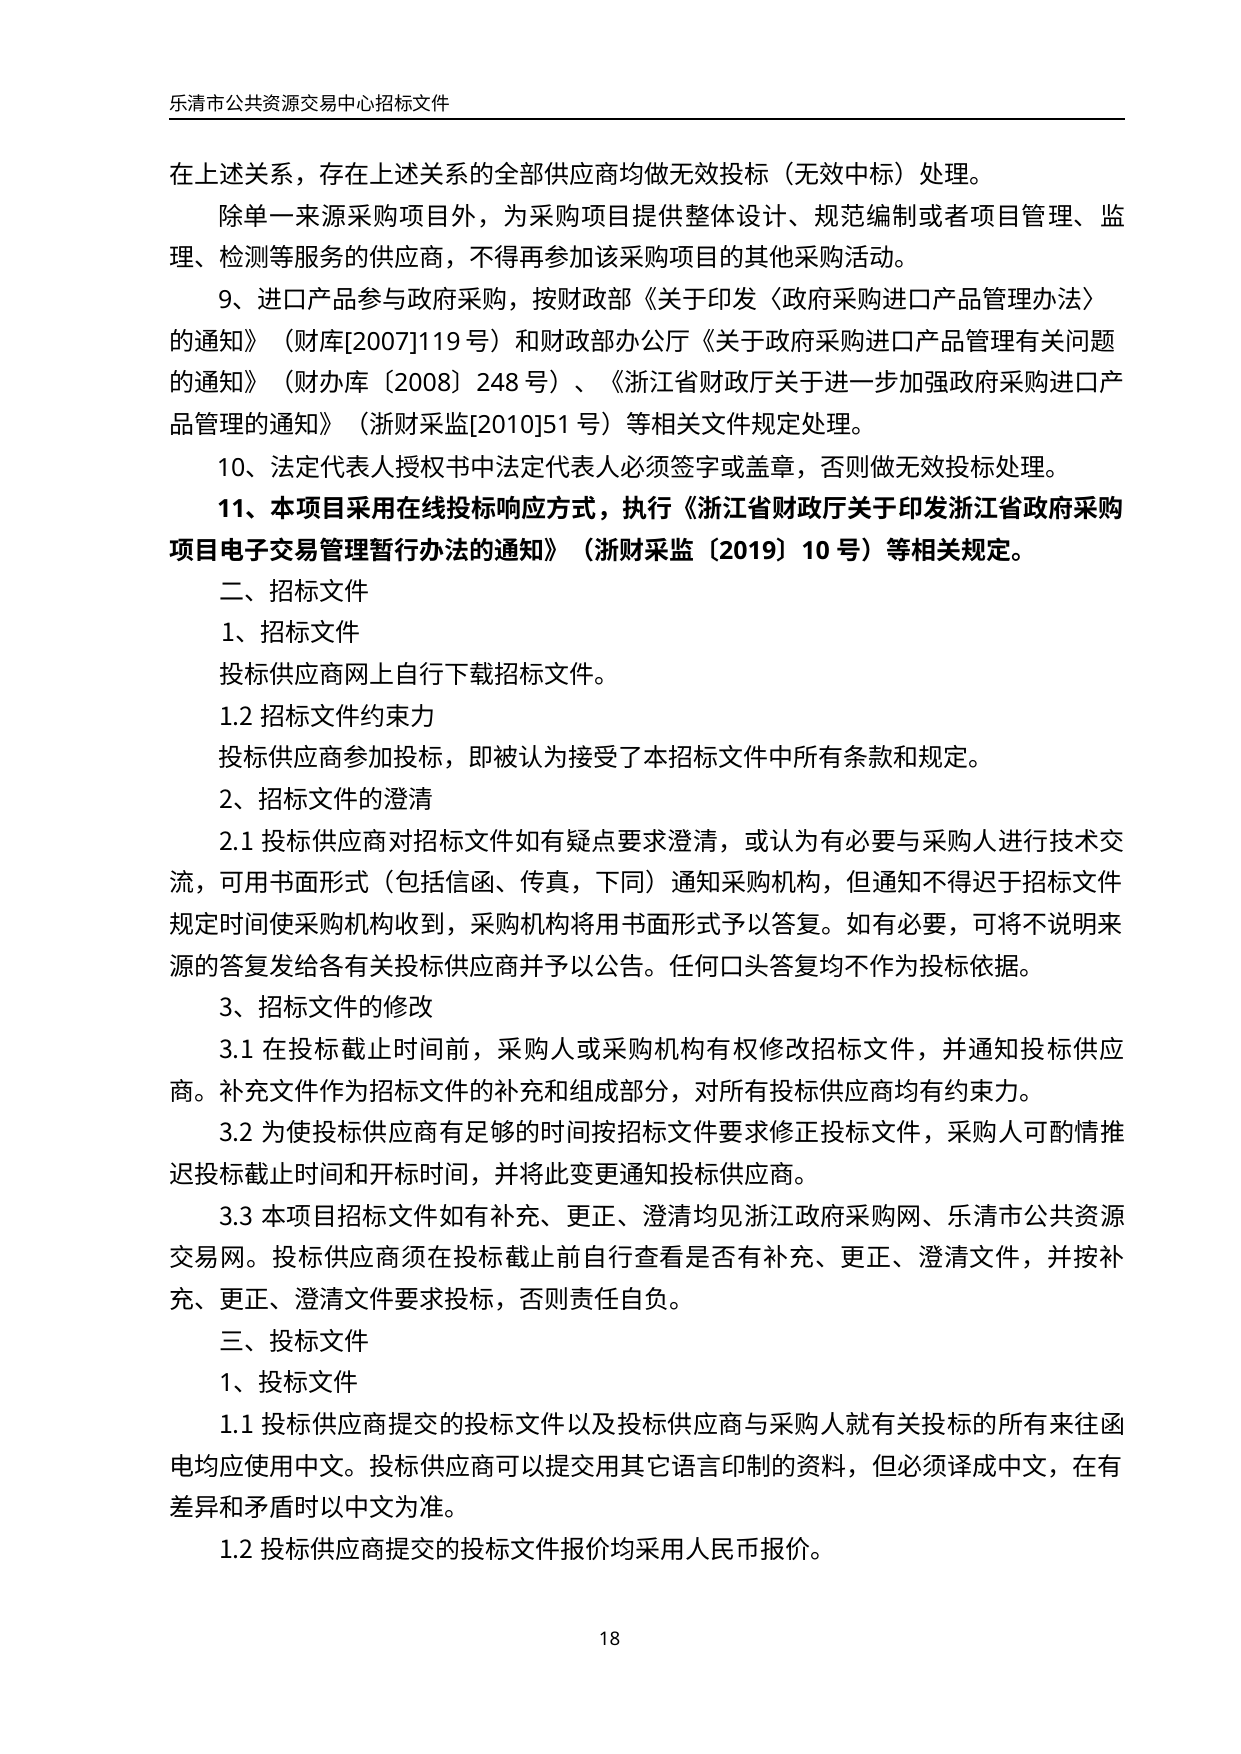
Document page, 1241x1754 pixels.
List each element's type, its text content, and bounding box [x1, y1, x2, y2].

text 2、招标文件的澄清 [169, 775, 1125, 817]
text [169, 150, 1125, 192]
text 3.2 为使投标供应商有足够的时间按招标文件要求修正投标文件，采购人可酌情推迟投标截止时间和开标时间，并将此变更通知投标供应商。 [169, 1108, 1125, 1192]
text 3.1 在投标截止时间前，采购人或采购机构有权修改招标文件，并通知投标供应商。补充文件作为招标文件的补充和组成部分，对所有投标供应商均有约束力。 [169, 1025, 1125, 1108]
text 三、投标文件 [169, 1317, 1125, 1358]
text 1.1 投标供应商提交的投标文件以及投标供应商与采购人就有关投标的所有来往函电均应使用中文。投标供应商可以提交用其它语言印制的资料，但必须译成中文，在有差异和矛盾时以中文为准。 [169, 1400, 1125, 1525]
text 2.1 投标供应商对招标文件如有疑点要求澄清，或认为有必要与采购人进行技术交流，可用书面形式（包括信函、传真，下同）通知采购机构，但通知不得迟于招标文件规定时间使采购机构收到，采购机构将用书面形式予以答复。如有必要，可将不说明来源的答复发给各有关投标供应商并予以公告。任何口头答复均不作为投标依据。 [169, 817, 1125, 983]
text 1.2 招标文件约束力 [169, 692, 1125, 733]
text 3.3 本项目招标文件如有补充、更正、澄清均见浙江政府采购网、乐清市公共资源交易网。投标供应商须在投标截止前自行查看是否有补充、更正、澄清文件，并按补充、更正、澄清文件要求投标，否则责任自负。 [169, 1192, 1125, 1317]
text 1、招标文件 [169, 608, 1125, 650]
text 11、本项目采用在线投标响应方式，执行《浙江省财政厅关于印发浙江省政府采购项目电子交易管理暂行办法的通知》（浙财采监〔2019〕10 号）等相关规定。 [169, 483, 1125, 567]
text 3、招标文件的修改 [169, 983, 1125, 1025]
text 二、招标文件 [169, 567, 1125, 608]
text 10、法定代表人授权书中法定代表人必须签字或盖章，否则做无效投标处理。 [169, 442, 1125, 483]
text 除单一来源采购项目外，为采购项目提供整体设计、规范编制或者项目管理、监理、检测等服务的供应商，不得再参加该采购项目的其他采购活动。 [169, 192, 1125, 275]
text 9、进口产品参与政府采购，按财政部《关于印发〈政府采购进口产品管理办法〉的通知》（财库[2007]119号）和财政部办公厅《关于政府采购进口产品管理有关问题的通知》（财办库〔2008〕248号）、《浙江省财政厅关于进一步加强政府采购进口产品管理的通知》（浙财采监[2010]51号）等相关文件规定处理。 [169, 275, 1125, 442]
text 投标供应商网上自行下载招标文件。 [169, 650, 1125, 692]
text 投标供应商参加投标，即被认为接受了本招标文件中所有条款和规定。 [169, 733, 1125, 775]
text 1.2 投标供应商提交的投标文件报价均采用人民币报价。 [169, 1525, 1125, 1567]
text 1、投标文件 [169, 1358, 1125, 1400]
